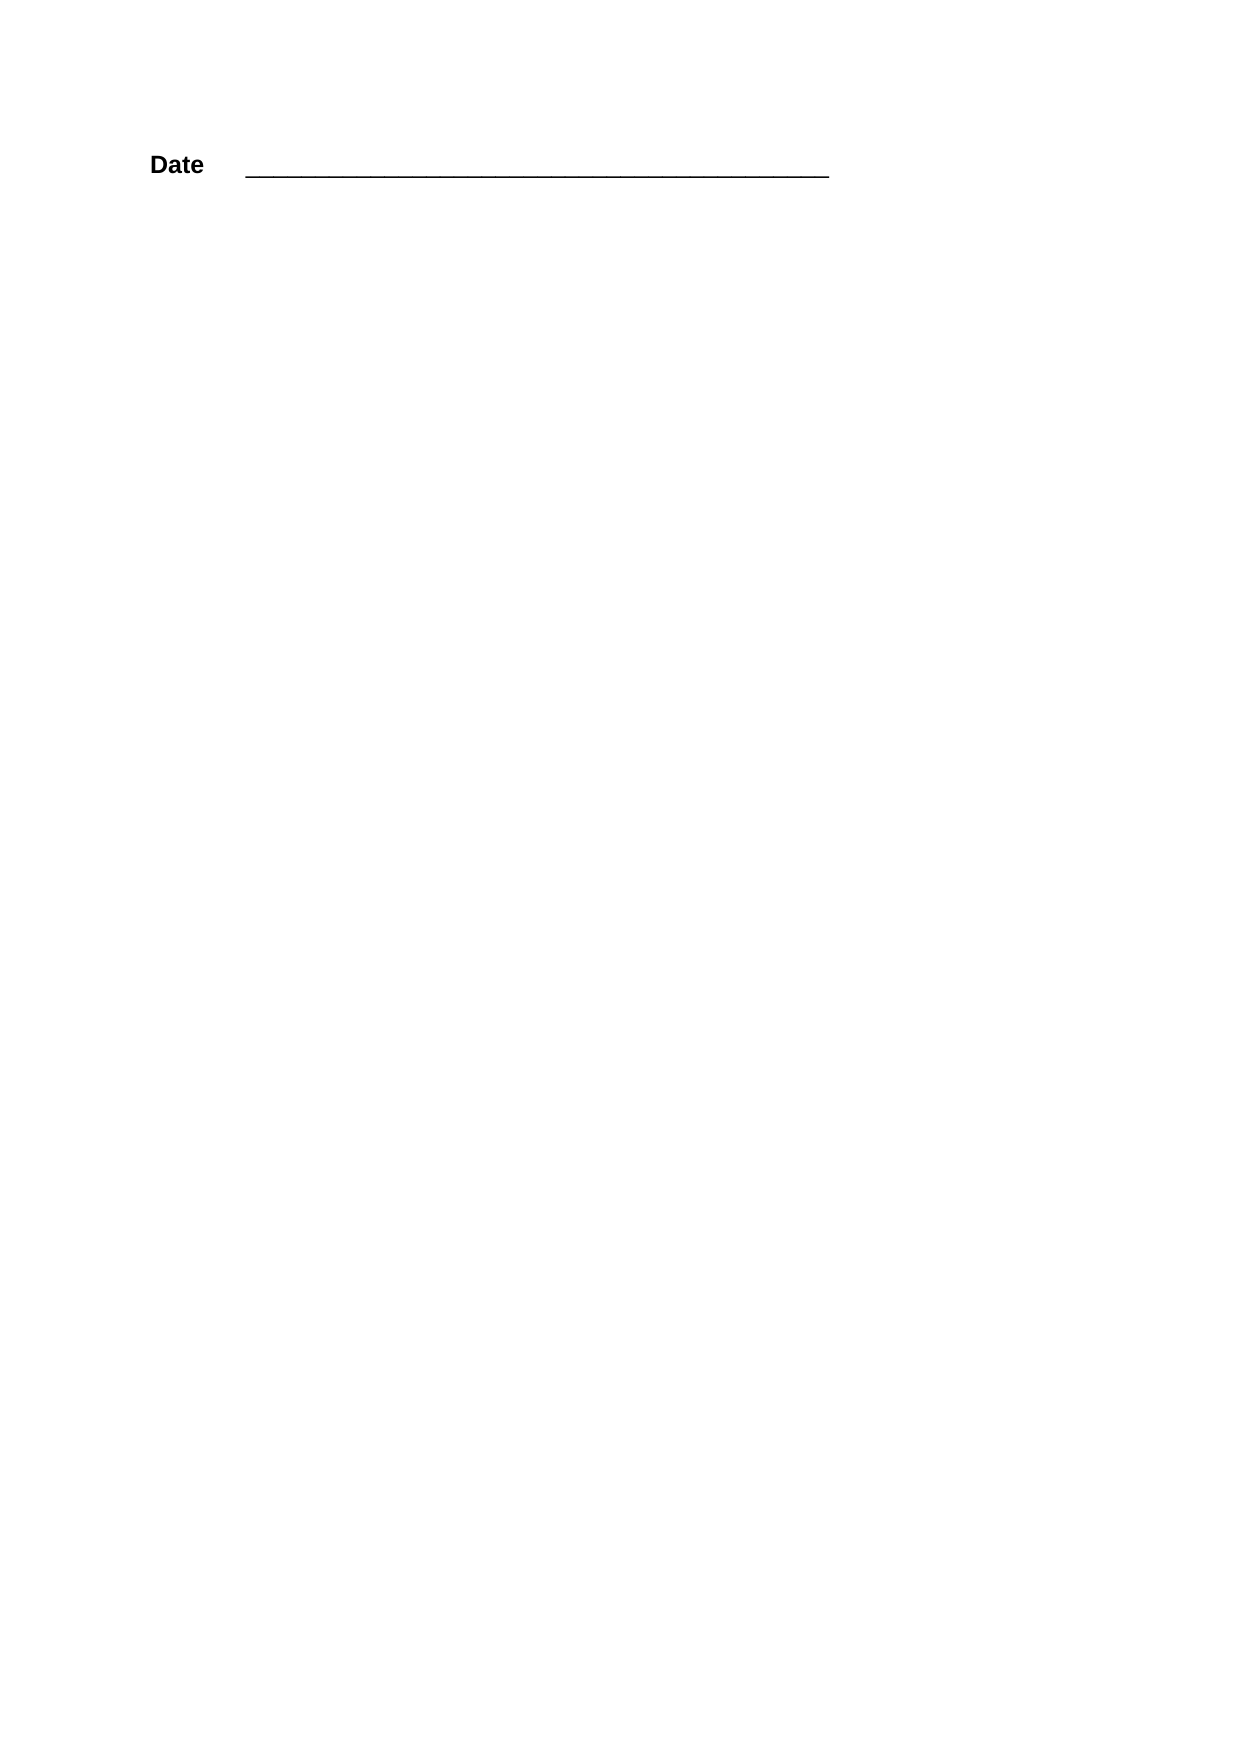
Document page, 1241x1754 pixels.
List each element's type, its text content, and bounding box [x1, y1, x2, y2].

text Date __________________________________________ [150, 150, 1090, 179]
